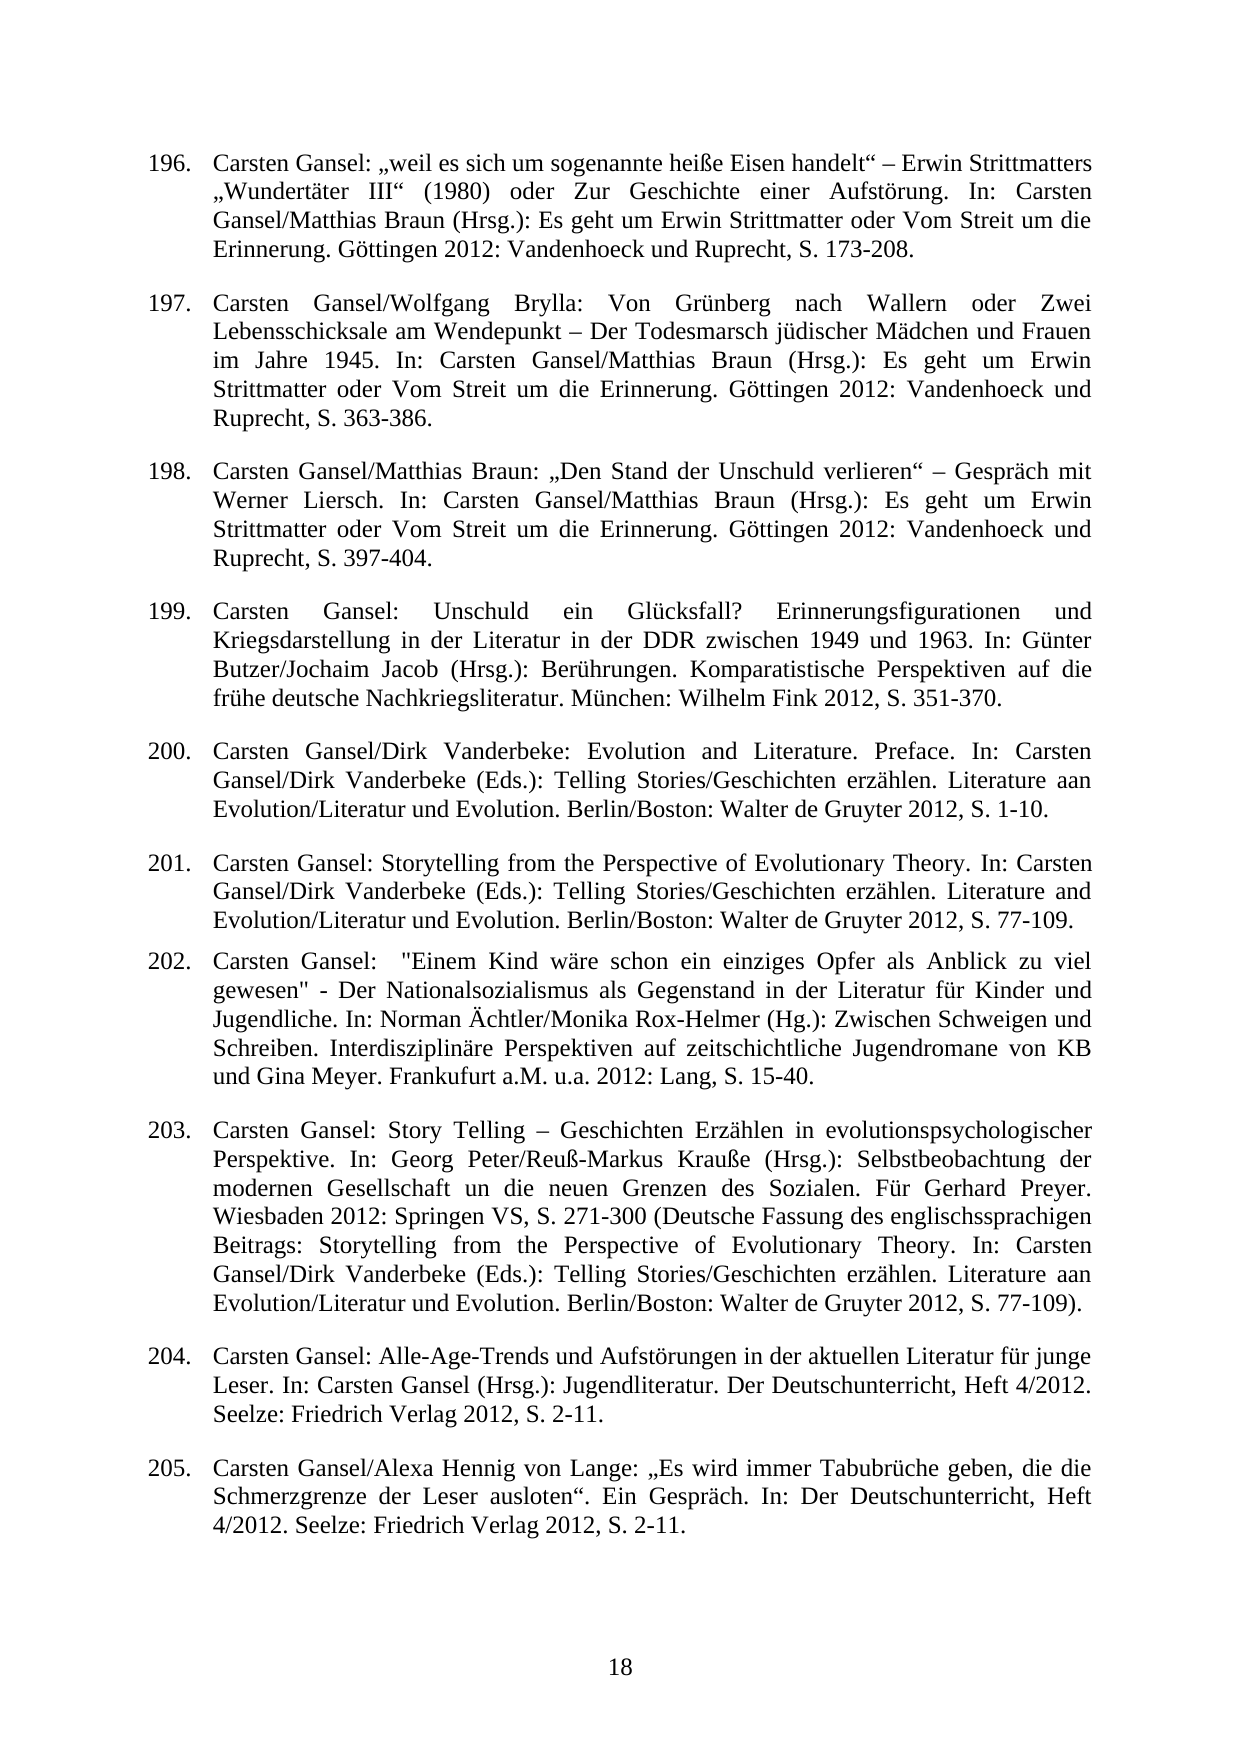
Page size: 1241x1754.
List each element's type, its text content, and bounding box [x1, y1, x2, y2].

list Carsten Gansel: Storytelling from the Perspective of Evolutionary Theory. In: Carsten Gansel/Dirk Vanderbeke (Eds.): Telling Stories/Geschichten erzählen. Literature and Evolution/Literatur und Evolution. Berlin/Boston: Walter de Gruyter 2012, S. 77-109. [148, 848, 1093, 934]
list Carsten Gansel: „weil es sich um sogenannte heiße Eisen handelt“ – Erwin Strittmatters „Wundertäter III“ (1980) oder Zur Geschichte einer Aufstörung. In: Carsten Gansel/Matthias Braun (Hrsg.): Es geht um Erwin Strittmatter oder Vom Streit um die Erinnerung. Göttingen 2012: Vandenhoeck und Ruprecht, S. 173-208. [148, 148, 1093, 263]
list Carsten Gansel: "Einem Kind wäre schon ein einziges Opfer als Anblick zu viel gewesen" - Der Nationalsozialismus als Gegenstand in der Literatur für Kinder und Jugendliche. In: Norman Ächtler/Monika Rox-Helmer (Hg.): Zwischen Schweigen und Schreiben. Interdisziplinäre Perspektiven auf zeitschichtliche Jugendromane von KB und Gina Meyer. Frankufurt a.M. u.a. 2012: Lang, S. 15-40. [148, 946, 1093, 1090]
list Carsten Gansel: Alle-Age-Trends und Aufstörungen in der aktuellen Literatur für junge Leser. In: Carsten Gansel (Hrsg.): Jugendliteratur. Der Deutschunterricht, Heft 4/2012. Seelze: Friedrich Verlag 2012, S. 2-11. [148, 1341, 1093, 1428]
list Carsten Gansel/Wolfgang Brylla: Von Grünberg nach Wallern oder Zwei Lebensschicksale am Wendepunkt – Der Todesmarsch jüdischer Mädchen und Frauen im Jahre 1945. In: Carsten Gansel/Matthias Braun (Hrsg.): Es geht um Erwin Strittmatter oder Vom Streit um die Erinnerung. Göttingen 2012: Vandenhoeck und Ruprecht, S. 363-386. [148, 288, 1093, 431]
list Carsten Gansel: Unschuld ein Glücksfall? Erinnerungsfigurationen und Kriegsdarstellung in der Literatur in der DDR zwischen 1949 und 1963. In: Günter Butzer/Jochaim Jacob (Hrsg.): Berührungen. Komparatistische Perspektiven auf die frühe deutsche Nachkriegsliteratur. München: Wilhelm Fink 2012, S. 351-370. [148, 596, 1093, 711]
list Carsten Gansel/Alexa Hennig von Lange: „Es wird immer Tabubrüche geben, die die Schmerzgrenze der Leser ausloten“. Ein Gespräch. In: Der Deutschunterricht, Heft 4/2012. Seelze: Friedrich Verlag 2012, S. 2-11. [148, 1453, 1093, 1539]
list Carsten Gansel/Dirk Vanderbeke: Evolution and Literature. Preface. In: Carsten Gansel/Dirk Vanderbeke (Eds.): Telling Stories/Geschichten erzählen. Literature aan Evolution/Literatur und Evolution. Berlin/Boston: Walter de Gruyter 2012, S. 1-10. [148, 736, 1093, 823]
list Carsten Gansel/Matthias Braun: „Den Stand der Unschuld verlieren“ – Gespräch mit Werner Liersch. In: Carsten Gansel/Matthias Braun (Hrsg.): Es geht um Erwin Strittmatter oder Vom Streit um die Erinnerung. Göttingen 2012: Vandenhoeck und Ruprecht, S. 397-404. [148, 456, 1093, 571]
list Carsten Gansel: Story Telling – Geschichten Erzählen in evolutionspsychologischer Perspektive. In: Georg Peter/Reuß-Markus Krauße (Hrsg.): Selbstbeobachtung der modernen Gesellschaft un die neuen Grenzen des Sozialen. Für Gerhard Preyer. Wiesbaden 2012: Springen VS, S. 271-300 (Deutsche Fassung des englischssprachigen Beitrags: Storytelling from the Perspective of Evolutionary Theory. In: Carsten Gansel/Dirk Vanderbeke (Eds.): Telling Stories/Geschichten erzählen. Literature aan Evolution/Literatur und Evolution. Berlin/Boston: Walter de Gruyter 2012, S. 77-109). [148, 1115, 1093, 1316]
